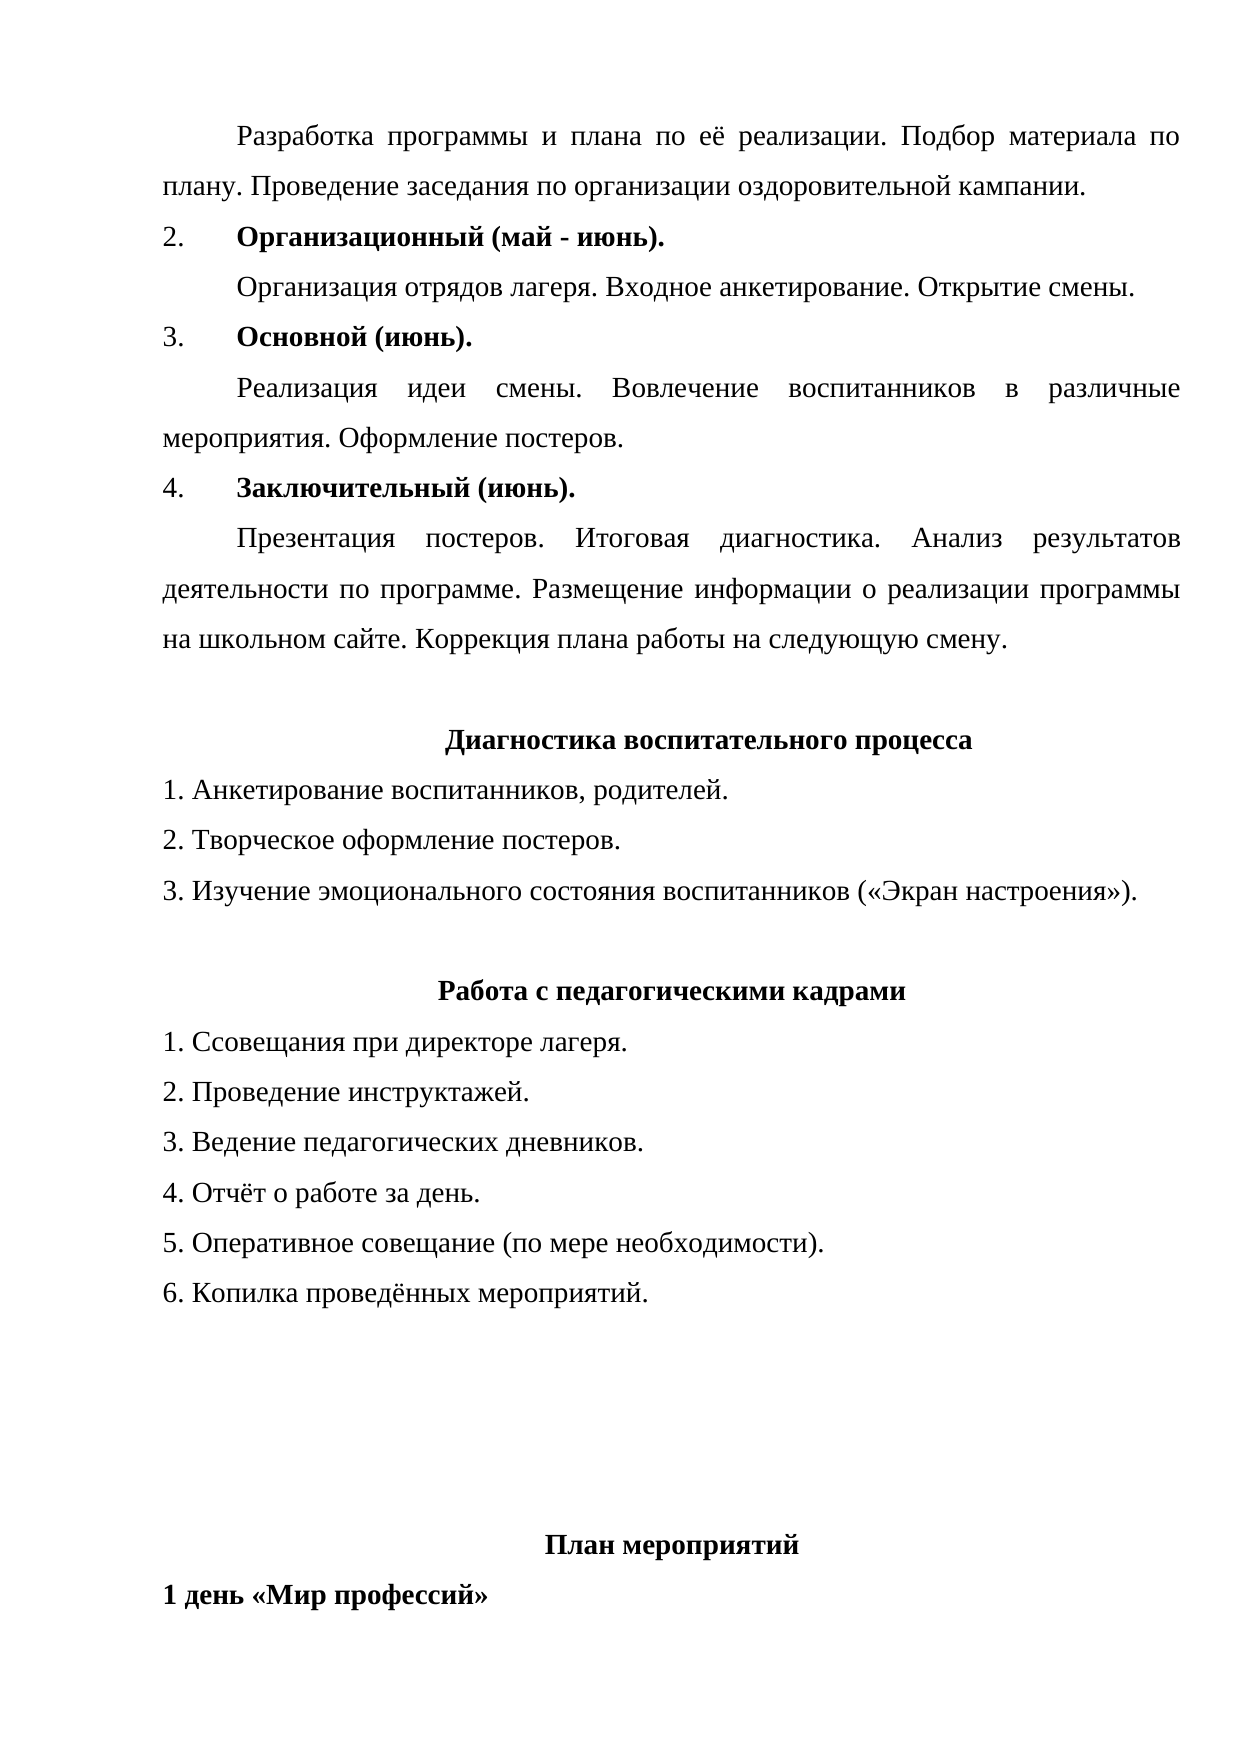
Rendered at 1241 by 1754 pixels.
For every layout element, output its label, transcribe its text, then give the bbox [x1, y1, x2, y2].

list 1. Анкетирование воспитанников, родителей. [162, 772, 1181, 806]
text 5. Оперативное совещание (по мере необходимости). [162, 1225, 1181, 1258]
text 2. Проведение инструктажей. [162, 1074, 1181, 1108]
list Диагностика воспитательного процесса [162, 722, 1181, 755]
text 6. Копилка проведённых мероприятий. [162, 1275, 1181, 1309]
list Организация отрядов лагеря. Входное анкетирование. Открытие смены. [162, 269, 1181, 303]
list Презентация постеров. Итоговая диагностика. Анализ результатов деятельности по программе. Размещение информации о реализации программы на школьном сайте. Коррекция плана работы на следующую смену. [162, 521, 1181, 655]
list Основной (июнь). [162, 319, 1181, 353]
text План мероприятий [162, 1527, 1181, 1560]
list 2. Творческое оформление постеров. [162, 822, 1181, 856]
text 4. Отчёт о работе за день. [162, 1175, 1181, 1208]
list Реализация идеи смены. Вовлечение воспитанников в различные мероприятия. Оформление постеров. [162, 370, 1181, 453]
list Заключительный (июнь). [162, 470, 1181, 504]
text Работа с педагогическими кадрами [162, 973, 1181, 1007]
text 1. Cсовещания при директоре лагеря. [162, 1024, 1181, 1057]
list Организационный (май - июнь). [162, 219, 1181, 252]
text 3. Ведение педагогических дневников. [162, 1124, 1181, 1158]
list 3. Изучение эмоционального состояния воспитанников («Экран настроения»). [162, 873, 1181, 906]
text Разработка программы и плана по её реализации. Подбор материала по плану. Проведение заседания по организации оздоровительной кампании. [162, 118, 1181, 202]
text 1 день «Мир профессий» [162, 1577, 1181, 1611]
